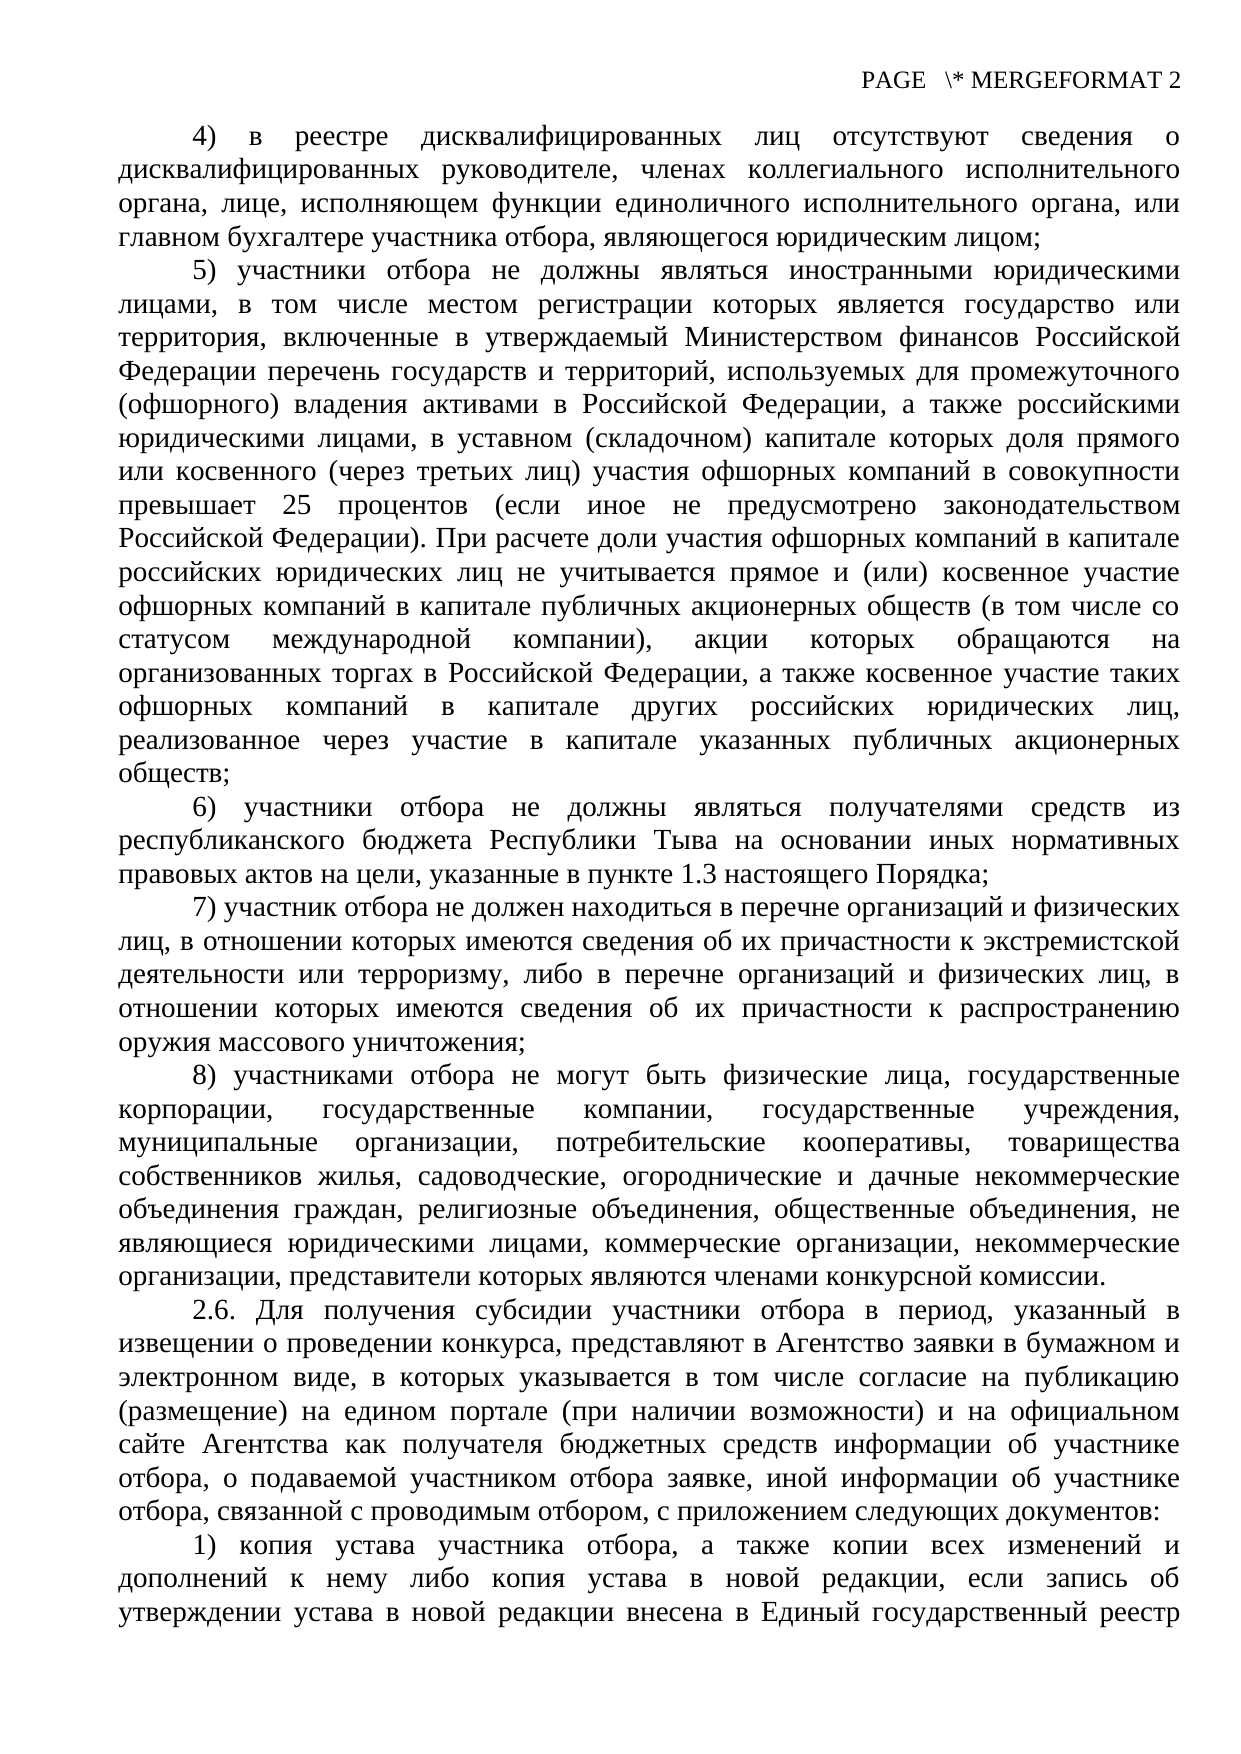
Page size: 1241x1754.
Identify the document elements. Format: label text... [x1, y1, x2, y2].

text 8) участниками отбора не могут быть физические лица, государственные корпорации, государственные компании, государственные учреждения, муниципальные организации, потребительские кооперативы, товарищества собственников жилья, садоводческие, огороднические и дачные некоммерческие объединения граждан, религиозные объединения, общественные объединения, не являющиеся юридическими лицами, коммерческие организации, некоммерческие организации, представители которых являются членами конкурсной комиссии. [118, 1057, 1181, 1292]
text 4) в реестре дисквалифицированных лиц отсутствуют сведения о дисквалифицированных руководителе, членах коллегиального исполнительного органа, лице, исполняющем функции единоличного исполнительного органа, или главном бухгалтере участника отбора, являющегося юридическим лицом; [118, 118, 1181, 252]
text 7) участник отбора не должен находиться в перечне организаций и физических лиц, в отношении которых имеются сведения об их причастности к экстремистской деятельности или терроризму, либо в перечне организаций и физических лиц, в отношении которых имеются сведения об их причастности к распространению оружия массового уничтожения; [118, 889, 1181, 1057]
text 6) участники отбора не должны являться получателями средств из республиканского бюджета Республики Тыва на основании иных нормативных правовых актов на цели, указанные в пункте 1.3 настоящего Порядка; [118, 789, 1181, 889]
text 2.6. Для получения субсидии участники отбора в период, указанный в извещении о проведении конкурса, представляют в Агентство заявки в бумажном и электронном виде, в которых указывается в том числе согласие на публикацию (размещение) на едином портале (при наличии возможности) и на официальном сайте Агентства как получателя бюджетных средств информации об участнике отбора, о подаваемой участником отбора заявке, иной информации об участнике отбора, связанной с проводимым отбором, с приложением следующих документов: [118, 1292, 1181, 1527]
text 5) участники отбора не должны являться иностранными юридическими лицами, в том числе местом регистрации которых является государство или территория, включенные в утверждаемый Министерством финансов Российской Федерации перечень государств и территорий, используемых для промежуточного (офшорного) владения активами в Российской Федерации, а также российскими юридическими лицами, в уставном (складочном) капитале которых доля прямого или косвенного (через третьих лиц) участия офшорных компаний в совокупности превышает 25 процентов (если иное не предусмотрено законодательством Российской Федерации). При расчете доли участия офшорных компаний в капитале российских юридических лиц не учитывается прямое и (или) косвенное участие офшорных компаний в капитале публичных акционерных обществ (в том числе со статусом международной компании), акции которых обращаются на организованных торгах в Российской Федерации, а также косвенное участие таких офшорных компаний в капитале других российских юридических лиц, реализованное через участие в капитале указанных публичных акционерных обществ; [118, 252, 1181, 789]
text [118, 1527, 1181, 1627]
